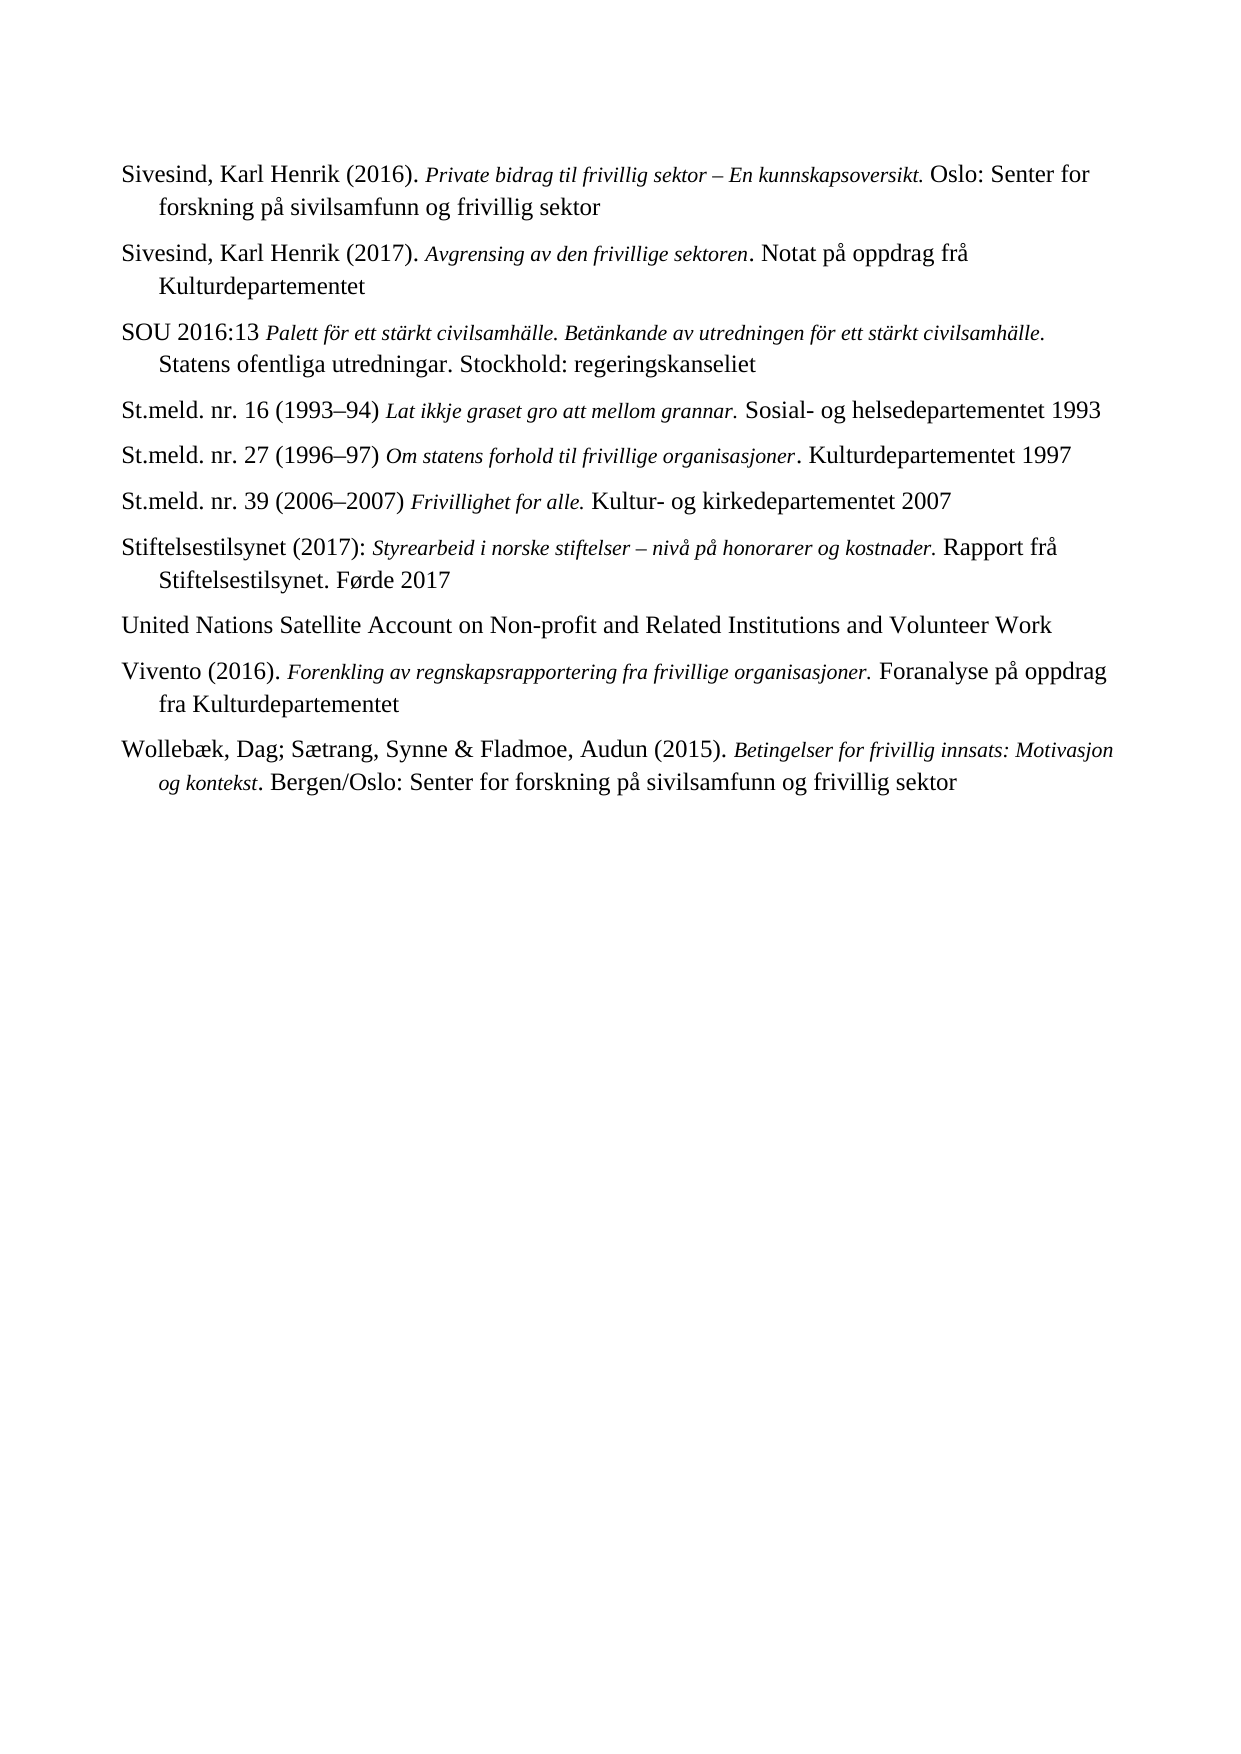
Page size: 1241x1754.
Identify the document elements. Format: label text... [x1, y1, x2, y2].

text St.meld. nr. 39 (2006–2007) Frivillighet for alle. Kultur- og kirkedepartementet 2007 [121, 486, 1119, 515]
text Sivesind, Karl Henrik (2017). Avgrensing av den frivillige sektoren. Notat på oppdrag frå Kulturdepartementet [121, 238, 1119, 300]
text SOU 2016:13 Palett för ett stärkt civilsamhälle. Betänkande av utredningen för ett stärkt civilsamhälle. Statens ofentliga utredningar. Stockhold: regeringskanseliet [121, 317, 1119, 378]
text Stiftelsestilsynet (2017): Styrearbeid i norske stiftelser – nivå på honorarer og kostnader. Rapport frå Stiftelsestilsynet. Førde 2017 [121, 532, 1119, 593]
text St.meld. nr. 27 (1996–97) Om statens forhold til frivillige organisasjoner. Kulturdepartementet 1997 [121, 441, 1119, 469]
text United Nations Satellite Account on Non-profit and Related Institutions and Volunteer Work [121, 610, 1119, 639]
text Sivesind, Karl Henrik (2016). Private bidrag til frivillig sektor – En kunnskapsoversikt. Oslo: Senter for forskning på sivilsamfunn og frivillig sektor [121, 159, 1119, 221]
text Wollebæk, Dag; Sætrang, Synne & Fladmoe, Audun (2015). Betingelser for frivillig innsats: Motivasjon og kontekst. Bergen/Oslo: Senter for forskning på sivilsamfunn og frivillig sektor [121, 734, 1119, 796]
text St.meld. nr. 16 (1993–94) Lat ikkje graset gro att mellom grannar. Sosial- og helsedepartementet 1993 [121, 395, 1119, 424]
text Vivento (2016). Forenkling av regnskapsrapportering fra frivillige organisasjoner. Foranalyse på oppdrag fra Kulturdepartementet [121, 656, 1119, 717]
